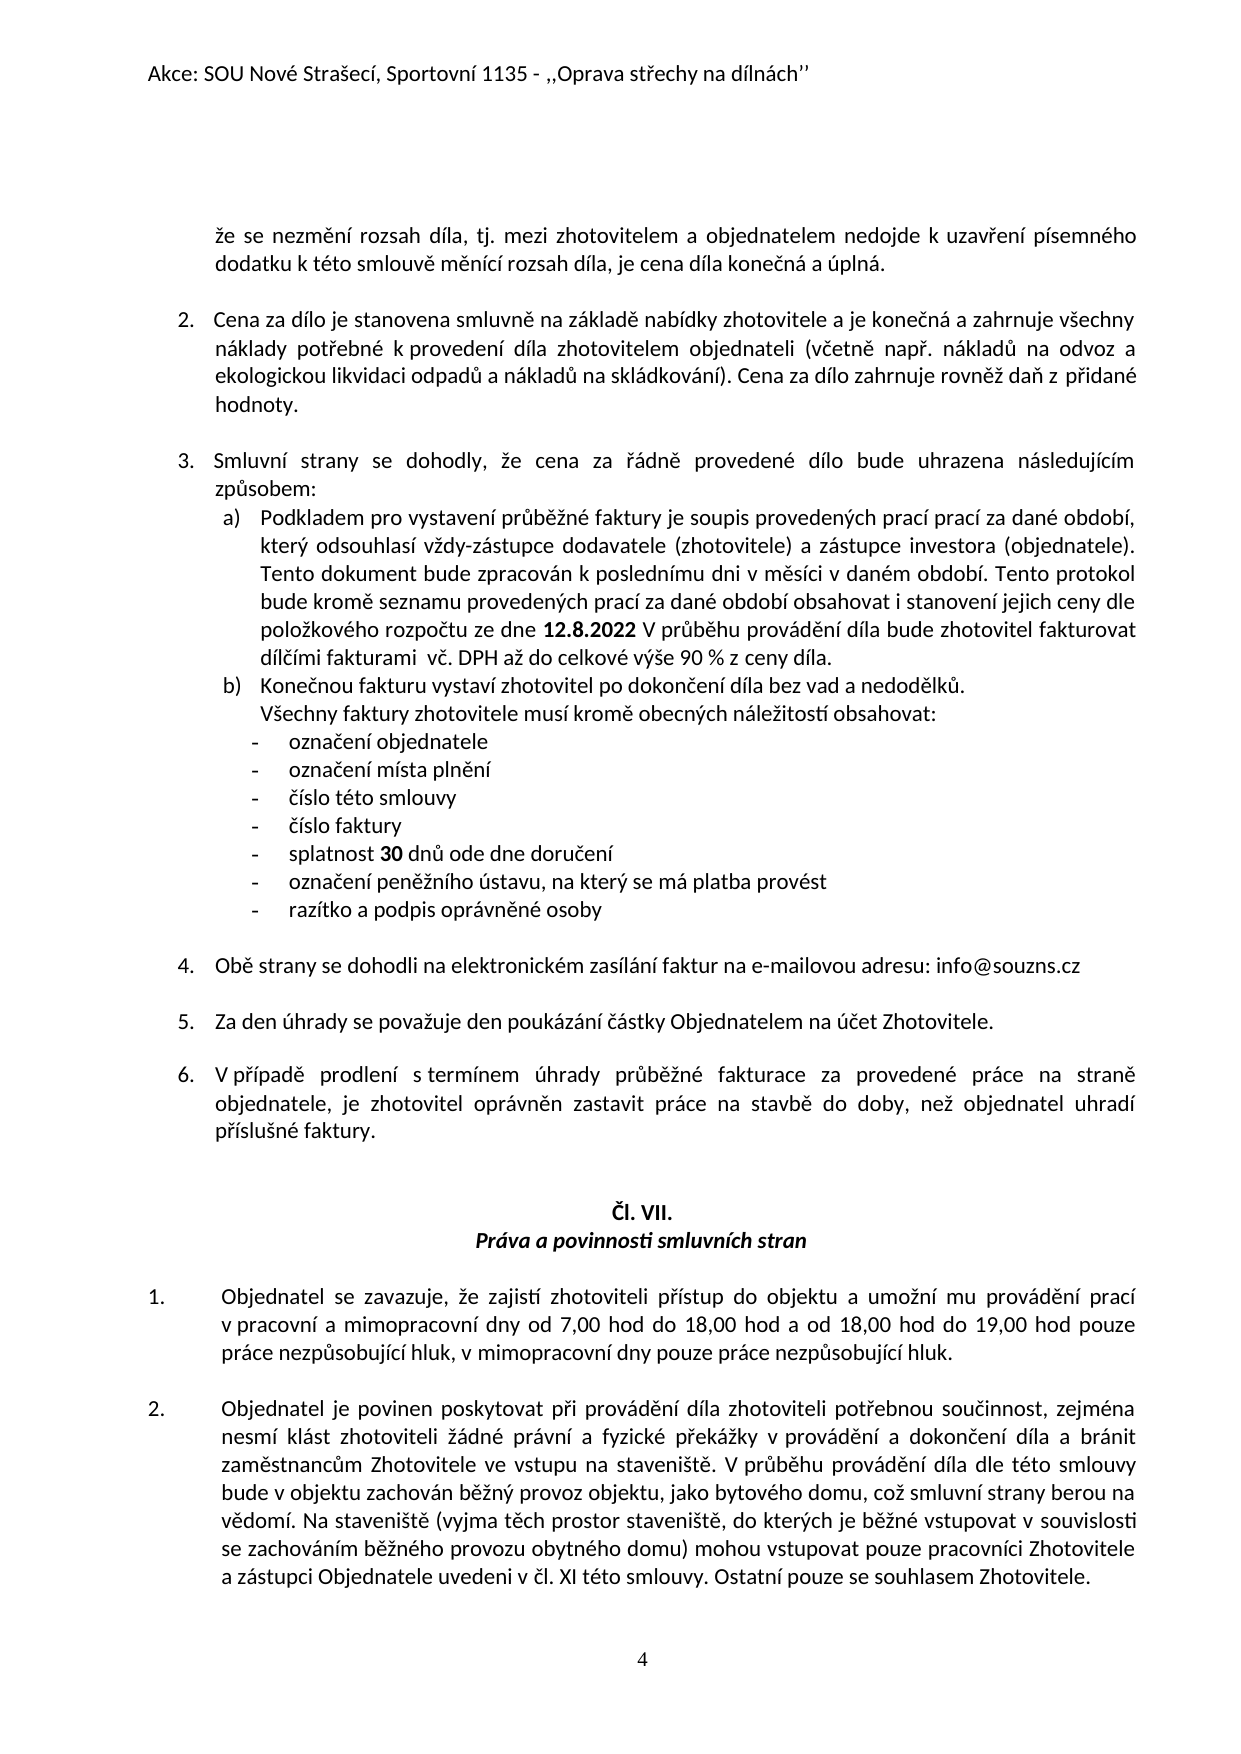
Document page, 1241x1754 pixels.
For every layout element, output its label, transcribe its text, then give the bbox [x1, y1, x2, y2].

subtitle Práva a povinnosti smluvních stran [148, 1226, 1137, 1254]
list Objednatel se zavazuje, že zajistí zhotoviteli přístup do objektu a umožní mu provádění prací v pracovní a mimopracovní dny od 7,00 hod do 18,00 hod a od 18,00 hod do 19,00 hod pouze práce nezpůsobující hluk, v mimopracovní dny pouze práce nezpůsobující hluk. [148, 1282, 1137, 1366]
list označení místa plnění [251, 755, 1137, 783]
list Smluvní strany se dohodly, že cena za řádně provedené dílo bude uhrazena následujícím způsobem: [177, 446, 1137, 502]
list Obě strany se dohodli na elektronickém zasílání faktur na e-mailovou adresu: info@souzns.cz [177, 951, 1137, 979]
list označení peněžního ústavu, na který se má platba provést [251, 867, 1137, 895]
list razítko a podpis oprávněné osoby [251, 895, 1137, 923]
text Čl. VII. [148, 1198, 1137, 1226]
text Všechny faktury zhotovitele musí kromě obecných náležitostí obsahovat: [260, 699, 1137, 727]
list splatnost 30 dnů ode dne doručení [251, 839, 1137, 867]
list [177, 222, 1137, 278]
list Cena za dílo je stanovena smluvně na základě nabídky zhotovitele a je konečná a zahrnuje všechny náklady potřebné k provedení díla zhotovitelem objednateli (včetně např. nákladů na odvoz a ekologickou likvidaci odpadů a nákladů na skládkování). Cena za dílo zahrnuje rovněž daň z přidané hodnoty. [177, 306, 1137, 418]
list V případě prodlení s termínem úhrady průběžné fakturace za provedené práce na straně objednatele, je zhotovitel oprávněn zastavit práce na stavbě do doby, než objednatel uhradí příslušné faktury. [177, 1061, 1137, 1145]
list Podkladem pro vystavení průběžné faktury je soupis provedených prací prací za dané období, který odsouhlasí vždy-zástupce dodavatele (zhotovitele) a zástupce investora (objednatele). Tento dokument bude zpracován k poslednímu dni v měsíci v daném období. Tento protokol bude kromě seznamu provedených prací za dané období obsahovat i stanovení jejich ceny dle položkového rozpočtu ze dne 12.8.2022 V průběhu provádění díla bude zhotovitel fakturovat dílčími fakturami vč. DPH až do celkové výše 90 % z ceny díla. [223, 502, 1137, 671]
list číslo faktury [251, 811, 1137, 839]
list Objednatel je povinen poskytovat při provádění díla zhotoviteli potřebnou součinnost, zejména nesmí klást zhotoviteli žádné právní a fyzické překážky v provádění a dokončení díla a bránit zaměstnancům Zhotovitele ve vstupu na staveniště. V průběhu provádění díla dle této smlouvy bude v objektu zachován běžný provoz objektu, jako bytového domu, což smluvní strany berou na vědomí. Na staveniště (vyjma těch prostor staveniště, do kterých je běžné vstupovat v souvislosti se zachováním běžného provozu obytného domu) mohou vstupovat pouze pracovníci Zhotovitele a zástupci Objednatele uvedeni v čl. XI této smlouvy. Ostatní pouze se souhlasem Zhotovitele. [148, 1394, 1137, 1590]
list číslo této smlouvy [251, 783, 1137, 811]
list Za den úhrady se považuje den poukázání částky Objednatelem na účet Zhotovitele. [177, 1007, 1137, 1035]
list Konečnou fakturu vystaví zhotovitel po dokončení díla bez vad a nedodělků. [223, 671, 1137, 699]
list označení objednatele [251, 727, 1137, 755]
